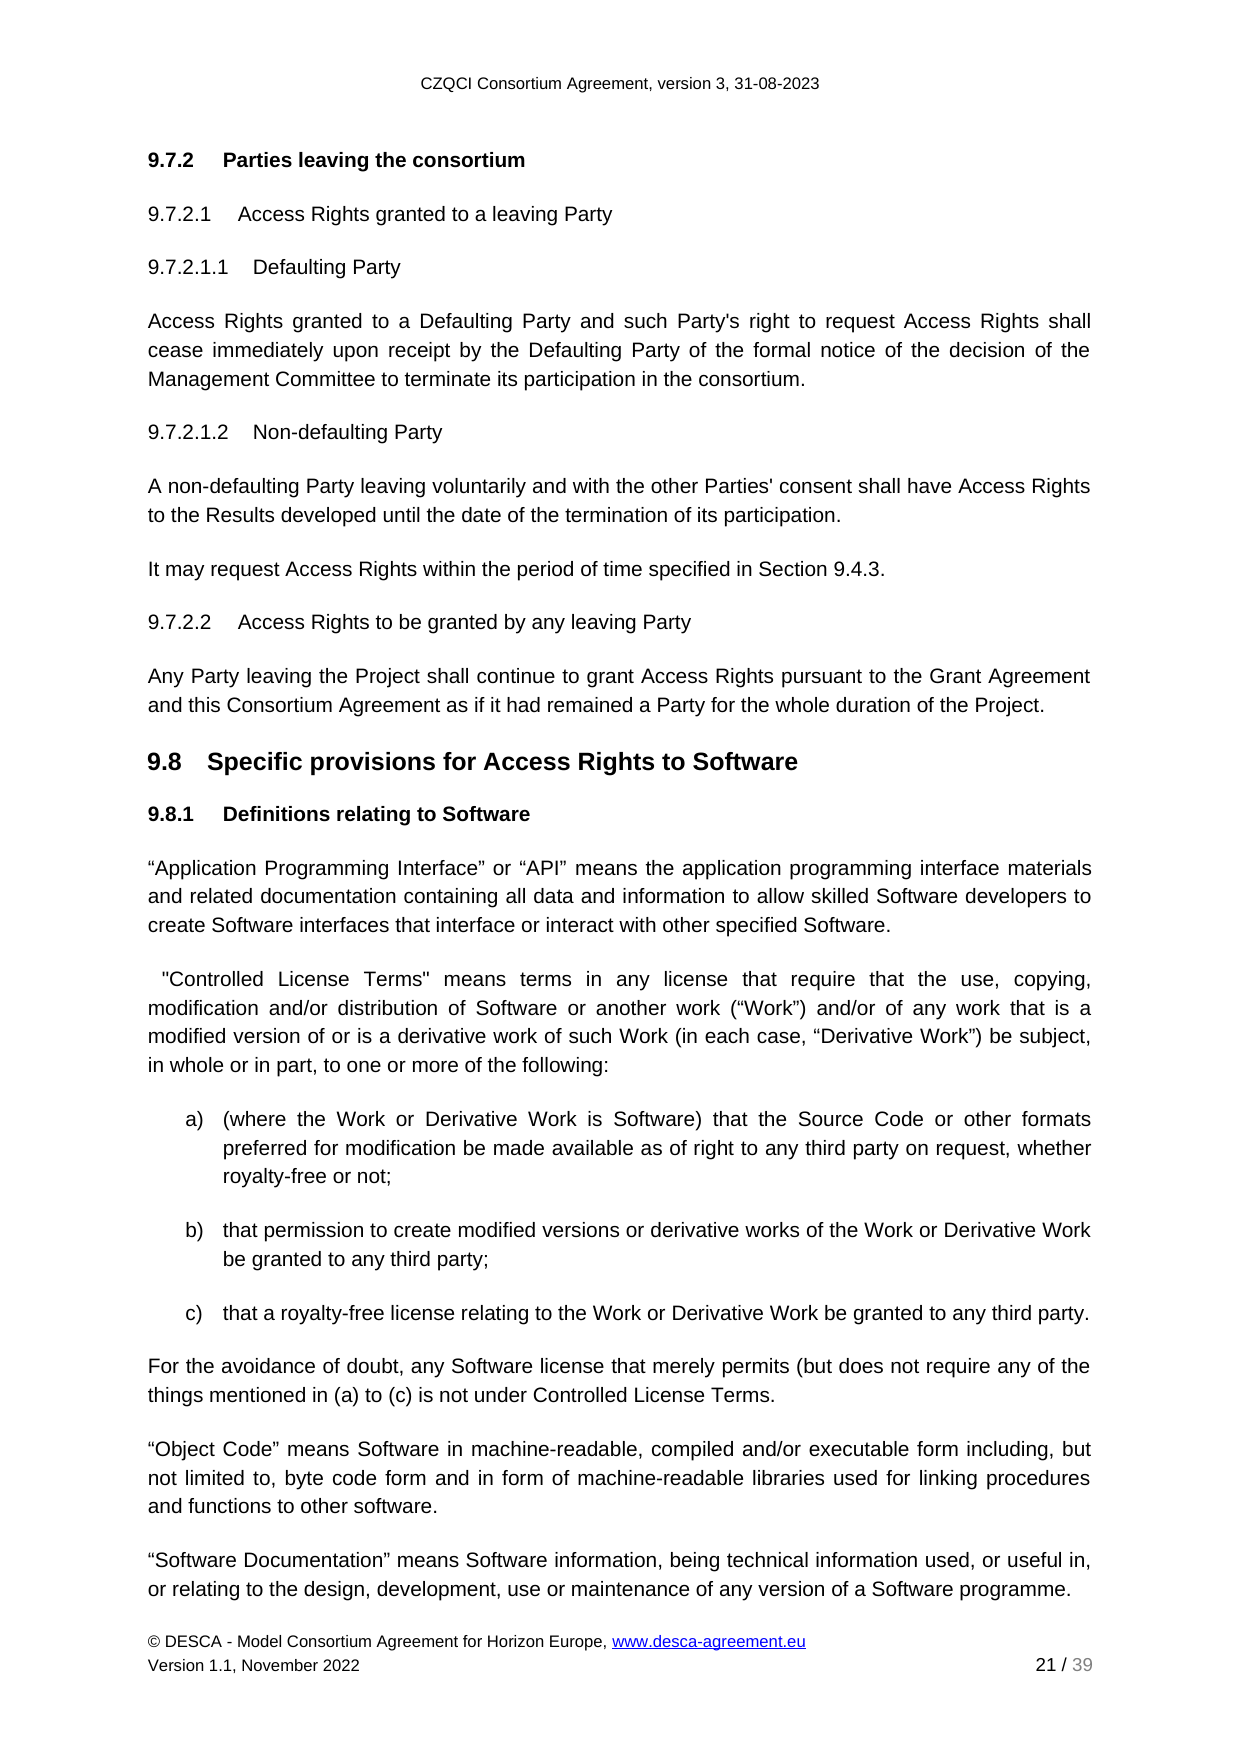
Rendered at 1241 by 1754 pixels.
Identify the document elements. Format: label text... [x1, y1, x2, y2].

subtitle Access Rights granted to a leaving Party [148, 201, 1092, 225]
subtitle Specific provisions for Access Rights to Software [147, 746, 1092, 775]
text “Object Code” means Software in machine-readable, compiled and/or executable form including, but not limited to, byte code form and in form of machine-readable libraries used for linking procedures and functions to other software. [148, 1437, 1092, 1518]
subtitle Defaulting Party [148, 255, 1092, 279]
list that permission to create modified versions or derivative works of the Work or Derivative Work be granted to any third party; [185, 1218, 1092, 1271]
subtitle Access Rights to be granted by any leaving Party [148, 610, 1092, 634]
subtitle Definitions relating to Software [148, 802, 1092, 826]
list that a royalty-free license relating to the Work or Derivative Work be granted to any third party. [185, 1301, 1092, 1324]
text “Application Programming Interface” or “API” means the application programming interface materials and related documentation containing all data and information to allow skilled Software developers to create Software interfaces that interface or interact with other specified Software. [148, 856, 1092, 937]
text "Controlled License Terms" means terms in any license that require that the use, copying, modification and/or distribution of Software or another work (“Work”) and/or of any work that is a modified version of or is a derivative work of such Work (in each case, “Derivative Work”) be subject, in whole or in part, to one or more of the following: [148, 967, 1092, 1077]
list (where the Work or Derivative Work is Software) that the Source Code or other formats preferred for modification be made available as of right to any third party on request, whether royalty-free or not; [185, 1107, 1092, 1188]
text Access Rights granted to a Defaulting Party and such Party's right to request Access Rights shall cease immediately upon receipt by the Defaulting Party of the formal notice of the decision of the Management Committee to terminate its participation in the consortium. [148, 309, 1092, 390]
text Any Party leaving the Project shall continue to grant Access Rights pursuant to the Grant Agreement and this Consortium Agreement as if it had remained a Party for the whole duration of the Project. [148, 664, 1092, 717]
text It may request Access Rights within the period of time specified in Section 9.4.3. [148, 556, 1092, 580]
text “Software Documentation” means Software information, being technical information used, or useful in, or relating to the design, development, use or maintenance of any version of a Software programme. [148, 1548, 1092, 1601]
subtitle Non-defaulting Party [148, 420, 1092, 444]
text A non-defaulting Party leaving voluntarily and with the other Parties' consent shall have Access Rights to the Results developed until the date of the termination of its participation. [148, 474, 1092, 527]
subtitle Parties leaving the consortium [148, 148, 1092, 172]
text For the avoidance of doubt, any Software license that merely permits (but does not require any of the things mentioned in (a) to (c) is not under Controlled License Terms. [148, 1354, 1092, 1407]
